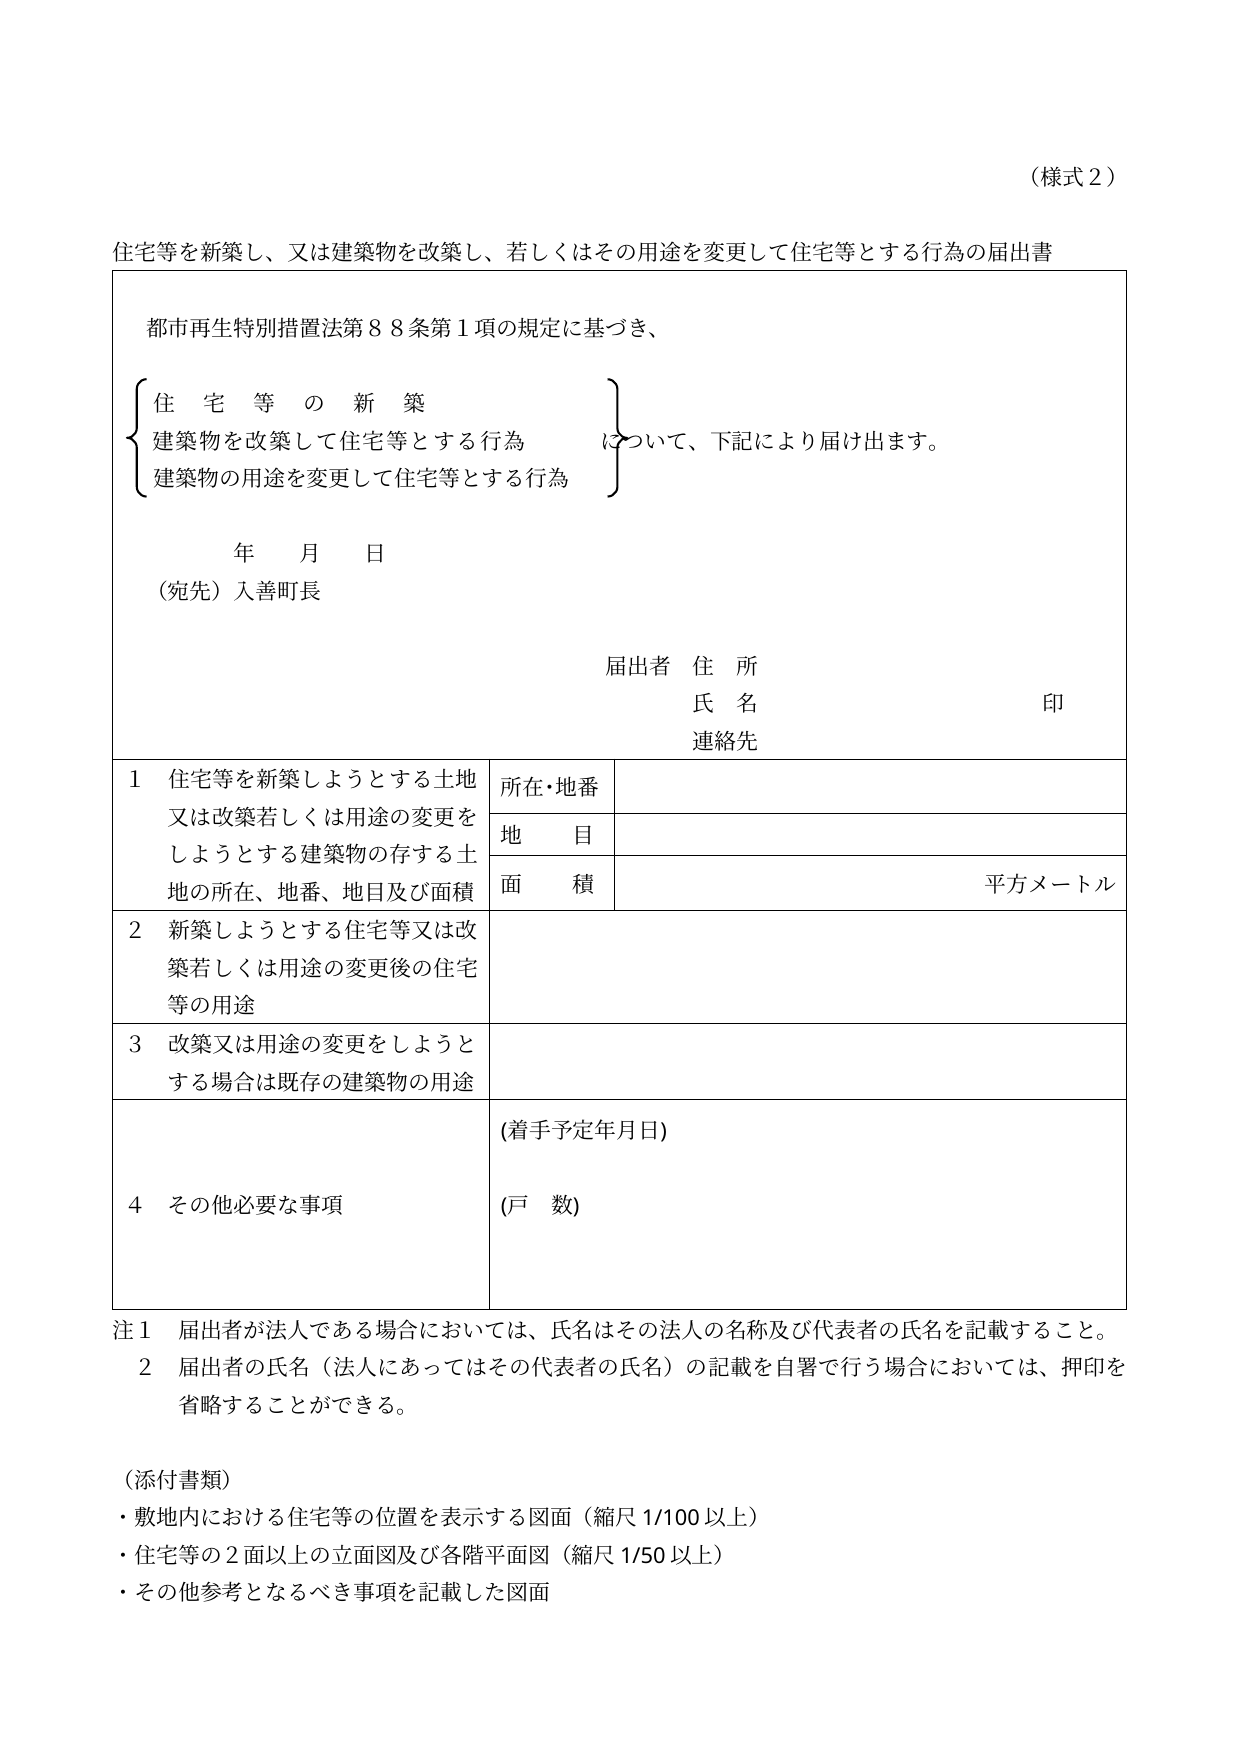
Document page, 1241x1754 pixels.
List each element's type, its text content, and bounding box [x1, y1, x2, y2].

text 住宅等を新築し、又は建築物を改築し、若しくはその用途を変更して住宅等とする行為の届出書 [112, 232, 1128, 270]
text ・住宅等の２面以上の立面図及び各階平面図（縮尺1/50以上） [112, 1535, 1128, 1572]
text ・敷地内における住宅等の位置を表示する図面（縮尺1/100以上） [112, 1497, 1128, 1535]
table_cell 平方メートル [615, 856, 1126, 909]
text ２ 届出者の氏名（法人にあってはその代表者の氏名）の記載を自署で行う場合においては、押印を省略することができる。 [134, 1347, 1128, 1422]
table_cell ４ その他必要な事項 [113, 1100, 489, 1309]
table_cell 所在･地番 [490, 760, 614, 812]
table_cell ３ 改築又は用途の変更をしようとする場合は既存の建築物の用途 [113, 1024, 489, 1099]
table_cell ２ 新築しようとする住宅等又は改築若しくは用途の変更後の住宅等の用途 [113, 911, 489, 1023]
table_cell 地 目 [490, 814, 614, 855]
text （様式２） [112, 157, 1128, 195]
table_cell (着手予定年月日) (戸 数) [490, 1100, 1126, 1309]
table_cell [615, 760, 1126, 812]
table_header 都市再生特別措置法第８８条第１項の規定に基づき、 住宅等の新築 建築物を改築して住宅等とする行為 について、下記により届け出ます。 建築物の用途を変更して住宅等とする行為 年 月 日 （宛先）入善町長 届出者 住 所 氏 名 印 連絡先 [113, 271, 1126, 758]
table_cell [615, 814, 1126, 855]
table_cell [490, 1024, 1126, 1099]
text ・その他参考となるべき事項を記載した図面 [112, 1572, 1128, 1610]
text （添付書類） [112, 1460, 1128, 1497]
text 注１ 届出者が法人である場合においては、氏名はその法人の名称及び代表者の氏名を記載すること。 [112, 1310, 1128, 1347]
table_cell １ 住宅等を新築しようとする土地又は改築若しくは用途の変更をしようとする建築物の存する土地の所在、地番、地目及び面積 [113, 760, 489, 909]
table_cell 面 積 [490, 856, 614, 909]
table_cell [490, 911, 1126, 1023]
